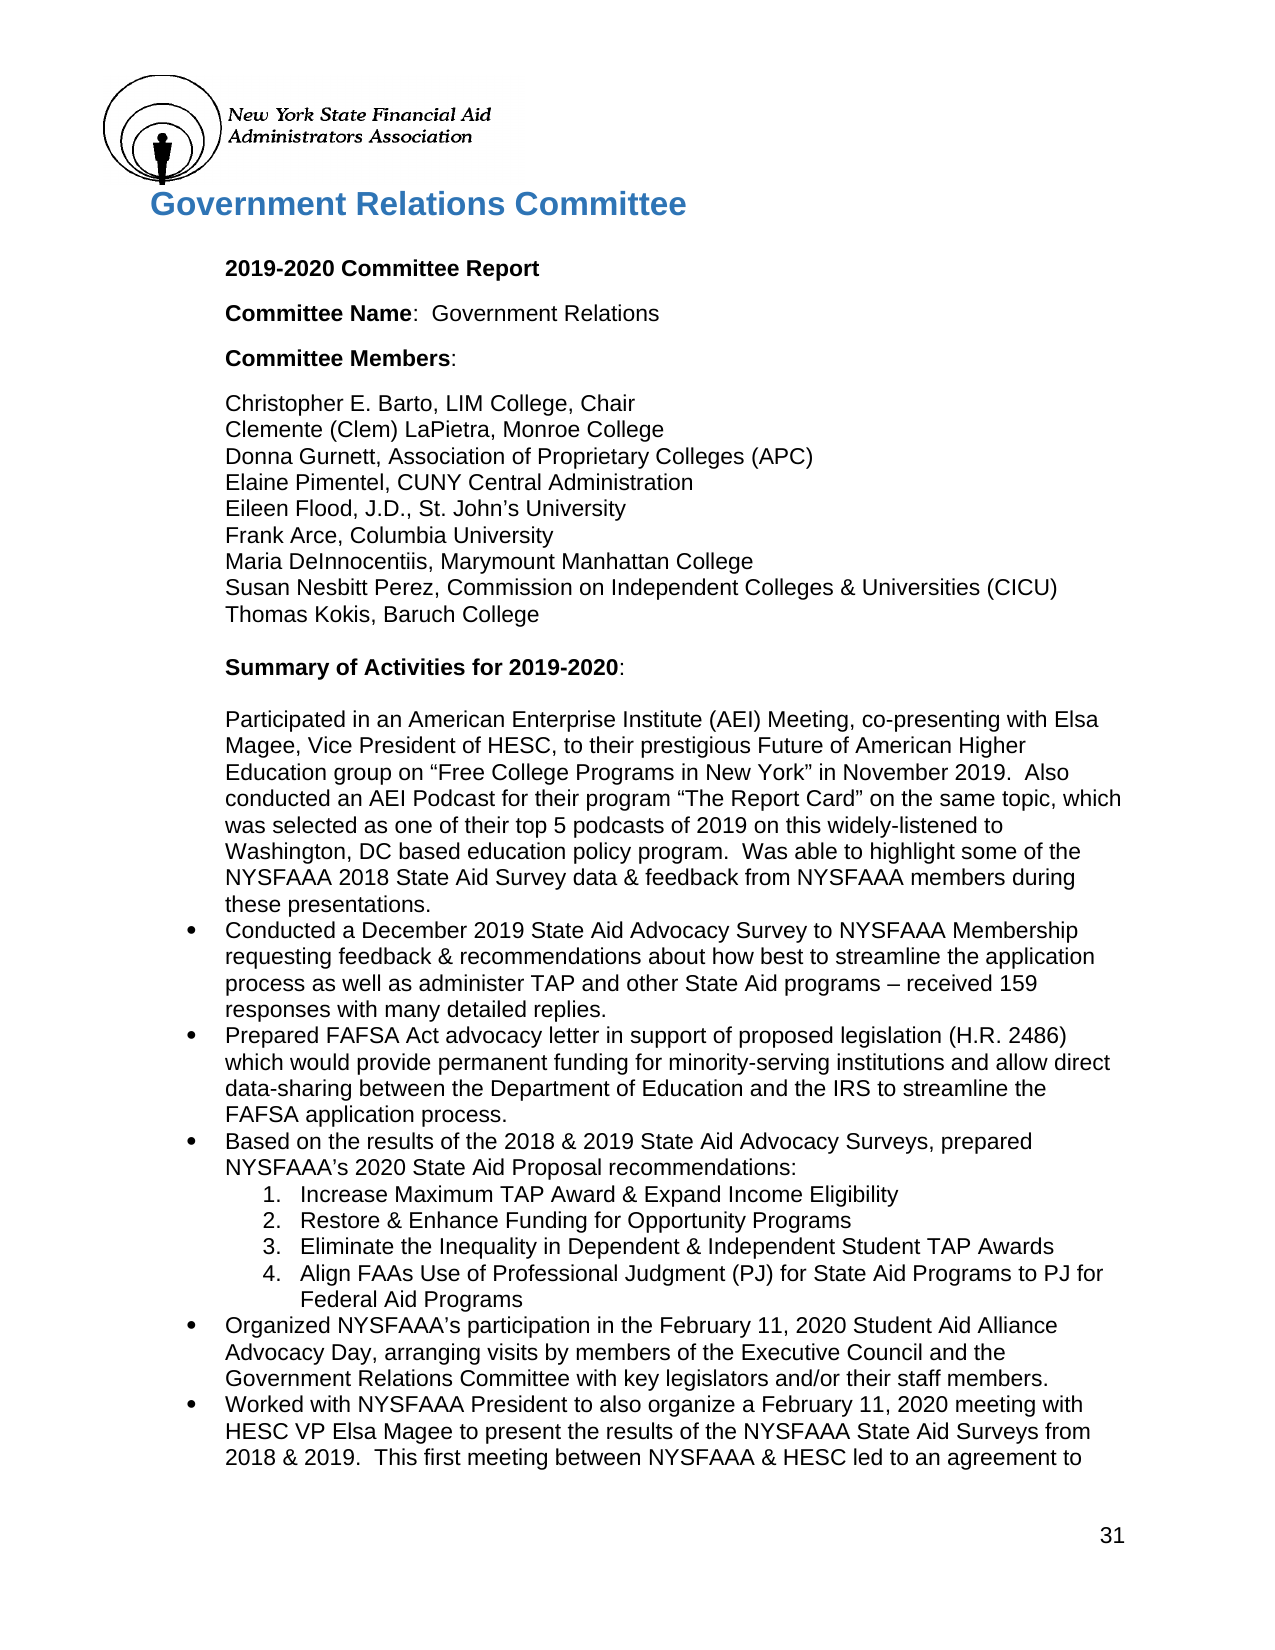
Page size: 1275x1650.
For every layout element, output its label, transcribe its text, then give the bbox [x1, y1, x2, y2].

text Frank Arce, Columbia University [225, 522, 1125, 548]
list Prepared FAFSA Act advocacy letter in support of proposed legislation (H.R. 2486) which would provide permanent funding for minority-serving institutions and allow direct data-sharing between the Department of Education and the IRS to streamline the FAFSA application process. [187, 1022, 1125, 1128]
picture [103, 75, 525, 185]
list Eliminate the Inequality in Dependent & Independent Student TAP Awards [262, 1233, 1125, 1259]
text Thomas Kokis, Baruch College [225, 601, 1125, 627]
text 2019-2020 Committee Report [225, 254, 1125, 281]
list Conducted a December 2019 State Aid Advocacy Survey to NYSFAAA Membership requesting feedback & recommendations about how best to streamline the application process as well as administer TAP and other State Aid programs – received 159 responses with many detailed replies. [187, 917, 1125, 1022]
list Restore & Enhance Funding for Opportunity Programs [262, 1207, 1125, 1233]
text Clemente (Clem) LaPietra, Monroe College [225, 416, 1125, 443]
text Committee Name: Government Relations [225, 300, 1125, 326]
text Susan Nesbitt Perez, Commission on Independent Colleges & Universities (CICU) [225, 574, 1125, 601]
list Organized NYSFAAA’s participation in the February 11, 2020 Student Aid Alliance Advocacy Day, arranging visits by members of the Executive Council and the Government Relations Committee with key legislators and/or their staff members. [187, 1312, 1125, 1391]
subtitle Government Relations Committee [150, 184, 1125, 223]
text Participated in an American Enterprise Institute (AEI) Meeting, co-presenting with Elsa Magee, Vice President of HESC, to their prestigious Future of American Higher Education group on “Free College Programs in New York” in November 2019. Also conducted an AEI Podcast for their program “The Report Card” on the same topic, which was selected as one of their top 5 podcasts of 2019 on this widely-listened to Washington, DC based education policy program. Was able to highlight some of the NYSFAAA 2018 State Aid Survey data & feedback from NYSFAAA members during these presentations. [225, 706, 1125, 917]
list Align FAAs Use of Professional Judgment (PJ) for State Aid Programs to PJ for Federal Aid Programs [262, 1259, 1125, 1312]
text Maria DeInnocentiis, Marymount Manhattan College [225, 548, 1125, 574]
list Based on the results of the 2018 & 2019 State Aid Advocacy Surveys, prepared NYSFAAA’s 2020 State Aid Proposal recommendations: [187, 1128, 1125, 1181]
text Committee Members: [225, 345, 1125, 371]
list Increase Maximum TAP Award & Expand Income Eligibility [262, 1181, 1125, 1207]
text Eileen Flood, J.D., St. John’s University [225, 495, 1125, 522]
text Donna Gurnett, Association of Proprietary Colleges (APC) [225, 443, 1125, 469]
text Summary of Activities for 2019-2020: [225, 653, 1125, 680]
text Christopher E. Barto, LIM College, Chair [225, 390, 1125, 416]
text Elaine Pimentel, CUNY Central Administration [225, 469, 1125, 495]
